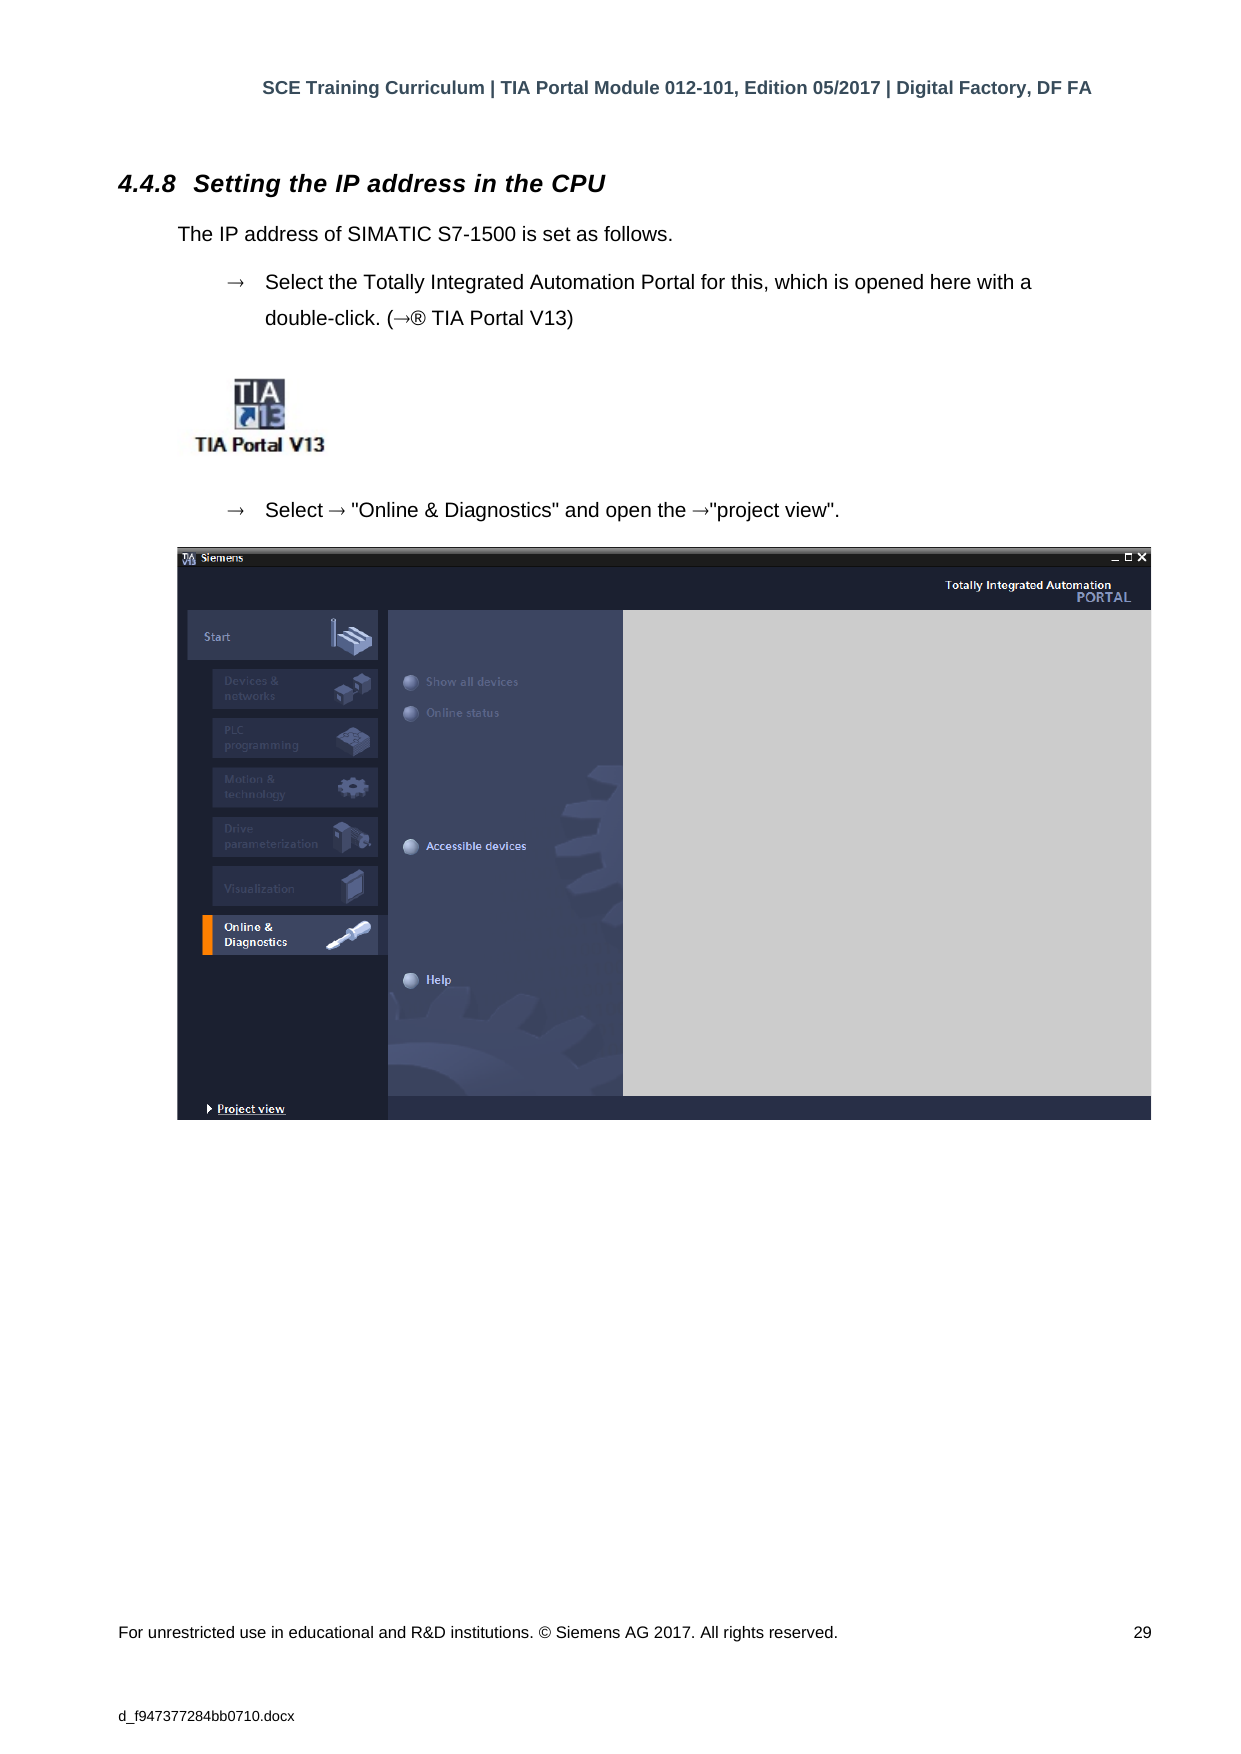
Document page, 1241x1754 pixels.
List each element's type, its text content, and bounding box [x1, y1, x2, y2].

picture [177, 546, 1152, 1120]
text The IP address of SIMATIC S7-1500 is set as follows. [177, 222, 1092, 246]
subtitle 4.4.8 Setting the IP address in the CPU [118, 168, 1092, 197]
text Select the Totally Integrated Automation Portal for this, which is opened here with a double-click. (® TIA Portal V13) [227, 270, 1092, 330]
picture [177, 354, 343, 474]
text Select "Online & Diagnostics" and open the "project view". [227, 498, 1092, 522]
